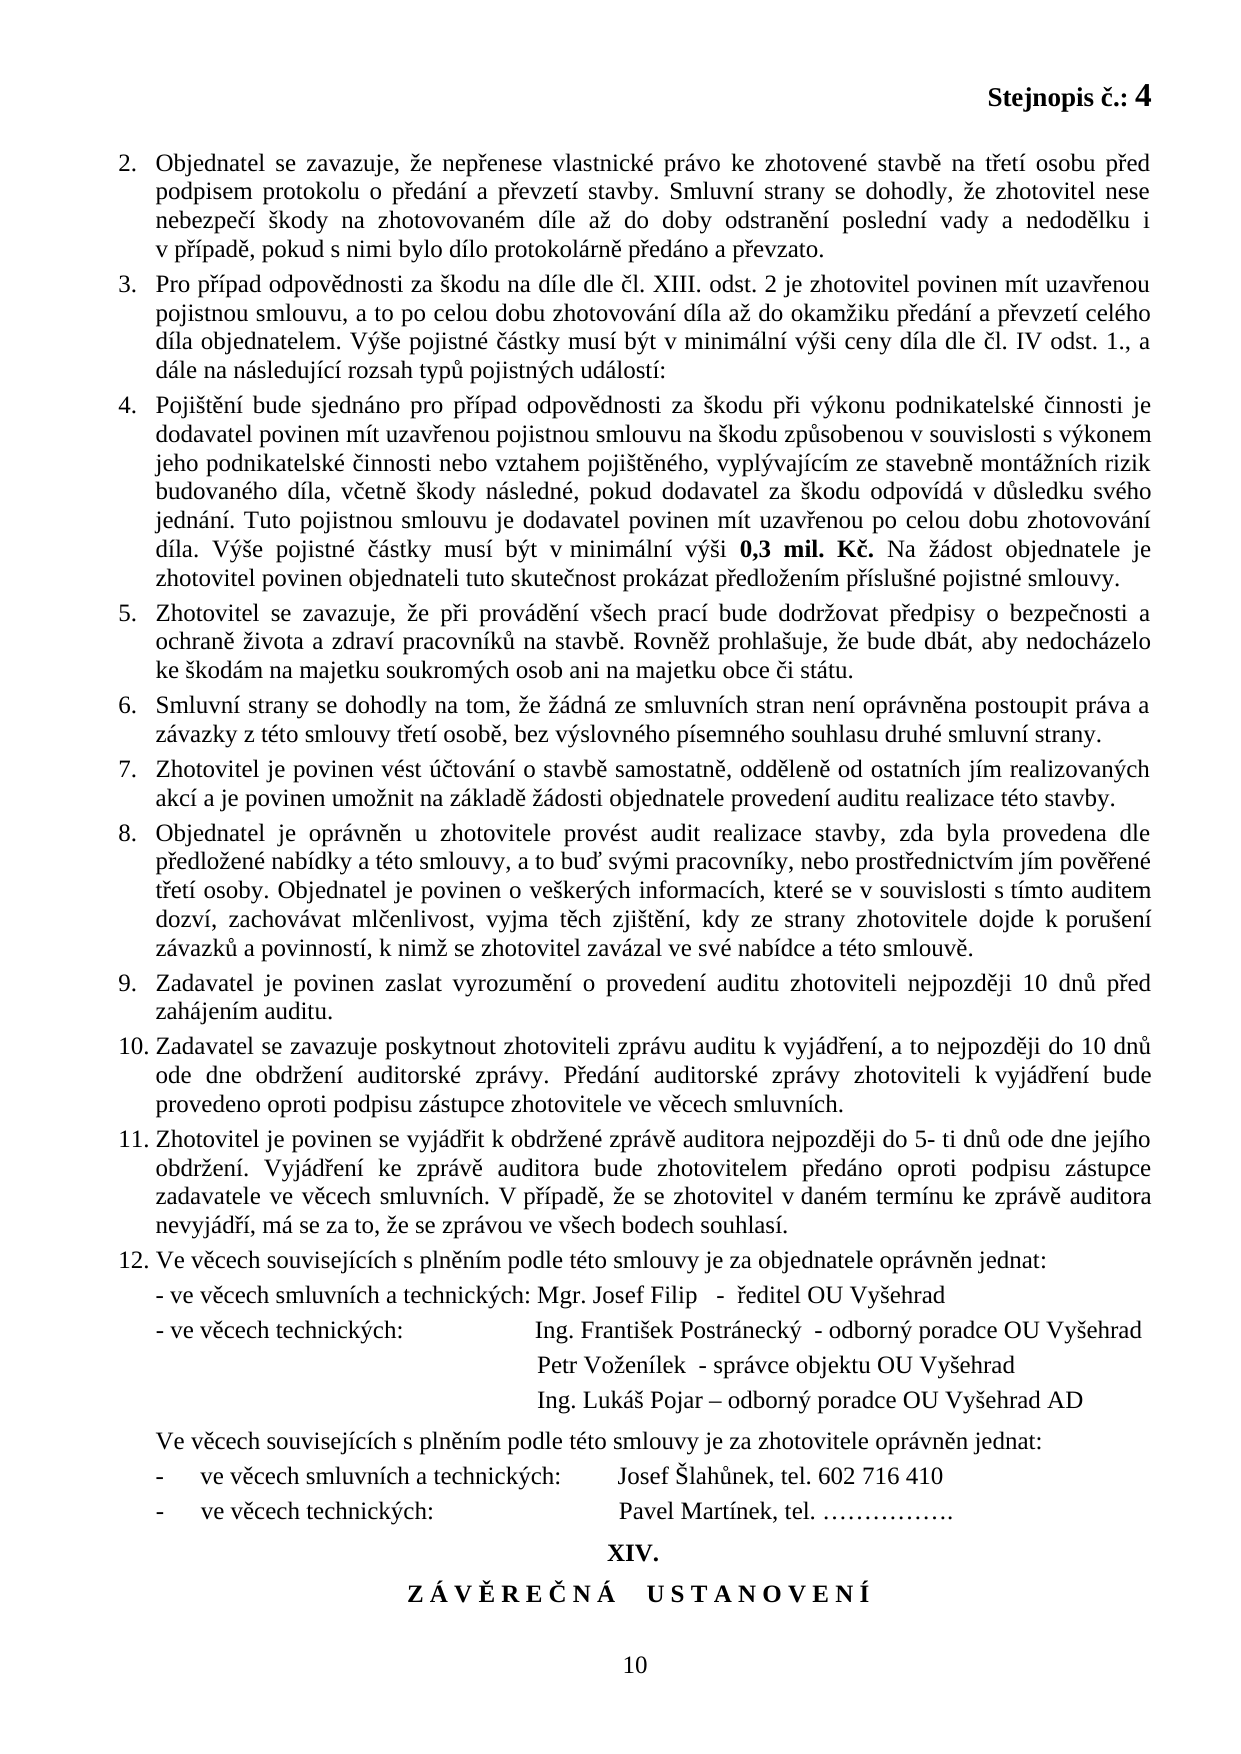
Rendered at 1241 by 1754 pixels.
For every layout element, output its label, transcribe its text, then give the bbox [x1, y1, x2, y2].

list Zadavatel se zavazuje poskytnout zhotoviteli zprávu auditu k vyjádření, a to nejpozději do 10 dnů ode dne obdržení auditorské zprávy. Předání auditorské zprávy zhotoviteli k vyjádření bude provedeno oproti podpisu zástupce zhotovitele ve věcech smluvních. [118, 1031, 1152, 1118]
text Ve věcech souvisejících s plněním podle této smlouvy je za zhotovitele oprávněn jednat: [155, 1426, 1152, 1455]
text Z Á V Ě R E Č N Á U S T A N O V E N Í [118, 1579, 1152, 1608]
list Pojištění bude sjednáno pro případ odpovědnosti za škodu při výkonu podnikatelské činnosti je dodavatel povinen mít uzavřenou pojistnou smlouvu na škodu způsobenou v souvislosti s výkonem jeho podnikatelské činnosti nebo vztahem pojištěného, vyplývajícím ze stavebně montážních rizik budovaného díla, včetně škody následné, pokud dodavatel za škodu odpovídá v důsledku svého jednání. Tuto pojistnou smlouvu je dodavatel povinen mít uzavřenou po celou dobu zhotovování díla. Výše pojistné částky musí být v minimální výši 0,3 mil. Kč. Na žádost objednatele je zhotovitel povinen objednateli tuto skutečnost prokázat předložením příslušné pojistné smlouvy. [118, 390, 1152, 591]
list Objednatel je oprávněn u zhotovitele provést audit realizace stavby, zda byla provedena dle předložené nabídky a této smlouvy, a to buď svými pracovníky, nebo prostřednictvím jím pověřené třetí osoby. Objednatel je povinen o veškerých informacích, které se v souvislosti s tímto auditem dozví, zachovávat mlčenlivost, vyjma těch zjištění, kdy ze strany zhotovitele dojde k porušení závazků a povinností, k nimž se zhotovitel zavázal ve své nabídce a této smlouvě. [118, 818, 1152, 961]
list Zhotovitel je povinen se vyjádřit k obdržené zprávě auditora nejpozději do 5- ti dnů ode dne jejího obdržení. Vyjádření ke zprávě auditora bude zhotovitelem předáno oproti podpisu zástupce zadavatele ve věcech smluvních. V případě, že se zhotovitel v daném termínu ke zprávě auditora nevyjádří, má se za to, že se zprávou ve všech bodech souhlasí. [118, 1124, 1152, 1239]
list Ve věcech souvisejících s plněním podle této smlouvy je za objednatele oprávněn jednat: [118, 1245, 1152, 1274]
text Ing. Lukáš Pojar – odborný poradce OU Vyšehrad AD [118, 1385, 1152, 1414]
text Petr Voženílek - správce objektu OU Vyšehrad [118, 1350, 1152, 1379]
list Smluvní strany se dohodly na tom, že žádná ze smluvních stran není oprávněna postoupit práva a závazky z této smlouvy třetí osobě, bez výslovného písemného souhlasu druhé smluvní strany. [118, 690, 1152, 748]
list Objednatel se zavazuje, že nepřenese vlastnické právo ke zhotovené stavbě na třetí osobu před podpisem protokolu o předání a převzetí stavby. Smluvní strany se dohodly, že zhotovitel nese nebezpečí škody na zhotovovaném díle až do doby odstranění poslední vady a nedodělku i v případě, pokud s nimi bylo dílo protokolárně předáno a převzato. [118, 148, 1152, 263]
list Zadavatel je povinen zaslat vyrozumění o provedení auditu zhotoviteli nejpozději 10 dnů před zahájením auditu. [118, 968, 1152, 1025]
list Pro případ odpovědnosti za škodu na díle dle čl. XIII. odst. 2 je zhotovitel povinen mít uzavřenou pojistnou smlouvu, a to po celou dobu zhotovování díla až do okamžiku předání a převzetí celého díla objednatelem. Výše pojistné částky musí být v minimální výši ceny díla dle čl. IV odst. 1., a dále na následující rozsah typů pojistných událostí: [118, 269, 1152, 384]
list Zhotovitel se zavazuje, že při provádění všech prací bude dodržovat předpisy o bezpečnosti a ochraně života a zdraví pracovníků na stavbě. Rovněž prohlašuje, že bude dbát, aby nedocházelo ke škodám na majetku soukromých osob ani na majetku obce či státu. [118, 598, 1152, 684]
list ve věcech technických: Pavel Martínek, tel. ……………. [156, 1496, 1152, 1525]
text - ve věcech smluvních a technických: Mgr. Josef Filip - ředitel OU Vyšehrad [155, 1280, 1152, 1309]
list Zhotovitel je povinen vést účtování o stavbě samostatně, odděleně od ostatních jím realizovaných akcí a je povinen umožnit na základě žádosti objednatele provedení auditu realizace této stavby. [118, 754, 1152, 811]
text XIV. [201, 1538, 1152, 1566]
text - ve věcech technických: Ing. František Postránecký - odborný poradce OU Vyšehrad [118, 1315, 1152, 1344]
list ve věcech smluvních a technických: Josef Šlahůnek, tel. 602 716 410 [155, 1461, 1152, 1490]
